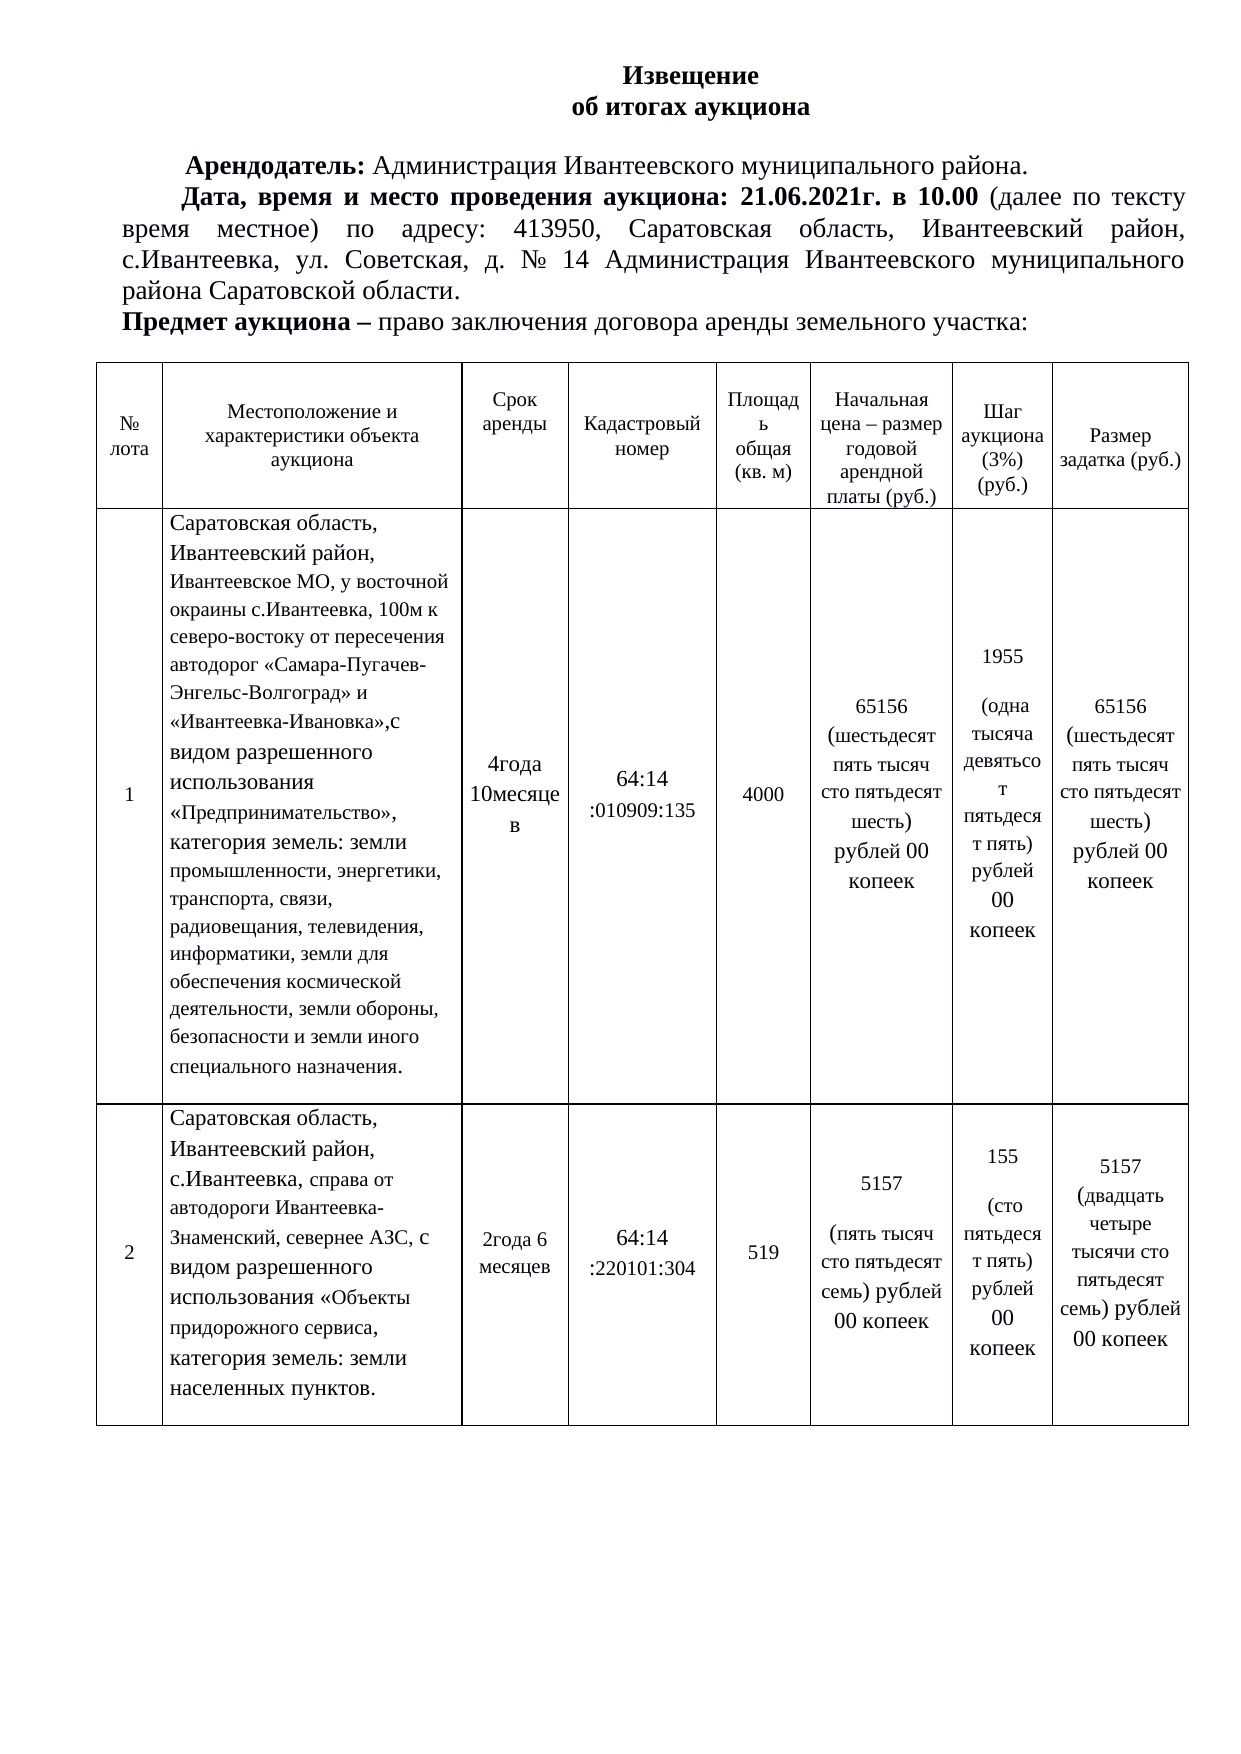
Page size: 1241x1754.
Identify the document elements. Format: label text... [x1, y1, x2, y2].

table_cell Саратовская область, Ивантеевский район, Ивантеевское МО, у восточной окраины с.Ивантеевка, 100м к северо-востоку от пересечения автодорог «Самара-Пугачев-Энгельс-Волгоград» и «Ивантеевка-Ивановка»,с видом разрешенного использования «Предпринимательство», категория земель: земли промышленности, энергетики, транспорта, связи, радиовещания, телевидения, информатики, земли для обеспечения космической деятельности, земли обороны, безопасности и земли иного специального назначения. [163, 509, 461, 1103]
table_header Срок аренды [463, 363, 568, 508]
text Арендодатель: Администрация Ивантеевского муниципального района. [122, 149, 1150, 181]
table_cell Саратовская область, Ивантеевский район, с.Ивантеевка, справа от автодороги Ивантеевка-Знаменский, севернее АЗС, с видом разрешенного использования «Объекты придорожного сервиса, категория земель: земли населенных пунктов. [163, 1105, 461, 1425]
table_header № лота [97, 363, 162, 508]
table_cell 64:14:220101:304 [569, 1105, 716, 1425]
table_cell 64:14:010909:135 [569, 509, 716, 1103]
table_cell 519 [717, 1105, 810, 1425]
table_cell 65156 (шестьдесят пять тысяч сто пятьдесят шесть) рублей 00 копеек [811, 509, 952, 1103]
table_cell 155 (сто пятьдесят пять) рублей 00 копеек [953, 1105, 1052, 1425]
table_header Площадь общая (кв. м) [717, 363, 810, 508]
table_header Начальная цена – размер годовой арендной платы (руб.) [811, 363, 952, 508]
table_cell 4000 [717, 509, 810, 1103]
text Извещение [122, 59, 1186, 90]
table_cell 2 [97, 1105, 162, 1425]
table_cell 5157 (пять тысяч сто пятьдесят семь) рублей 00 копеек [811, 1105, 952, 1425]
table_cell 5157 (двадцать четыре тысячи сто пятьдесят семь) рублей 00 копеек [1053, 1105, 1188, 1425]
table_cell 4года 10месяцев [463, 509, 568, 1103]
text об итогах аукциона [122, 90, 1186, 121]
table_header Местоположение и характеристики объекта аукциона [163, 363, 461, 508]
table_header Кадастровый номер [569, 363, 716, 508]
table_cell 1955 (одна тысяча девятьсот пятьдесят пять) рублей 00 копеек [953, 509, 1052, 1103]
table_header Размер задатка (руб.) [1053, 363, 1188, 508]
text Дата, время и место проведения аукциона: 21.06.2021г. в 10.00 (далее по тексту время местное) по адресу: 413950, Саратовская область, Ивантеевский район, с.Ивантеевка, ул. Советская, д. № 14 Администрация Ивантеевского муниципального района Саратовской области. [122, 181, 1186, 305]
text Предмет аукциона – право заключения договора аренды земельного участка: [122, 305, 1186, 336]
table_cell 1 [97, 509, 162, 1103]
table_cell 65156 (шестьдесят пять тысяч сто пятьдесят шесть) рублей 00 копеек [1053, 509, 1188, 1103]
table_cell 2года 6 месяцев [463, 1105, 568, 1425]
table_header Шаг аукциона (3%) (руб.) [953, 363, 1052, 508]
